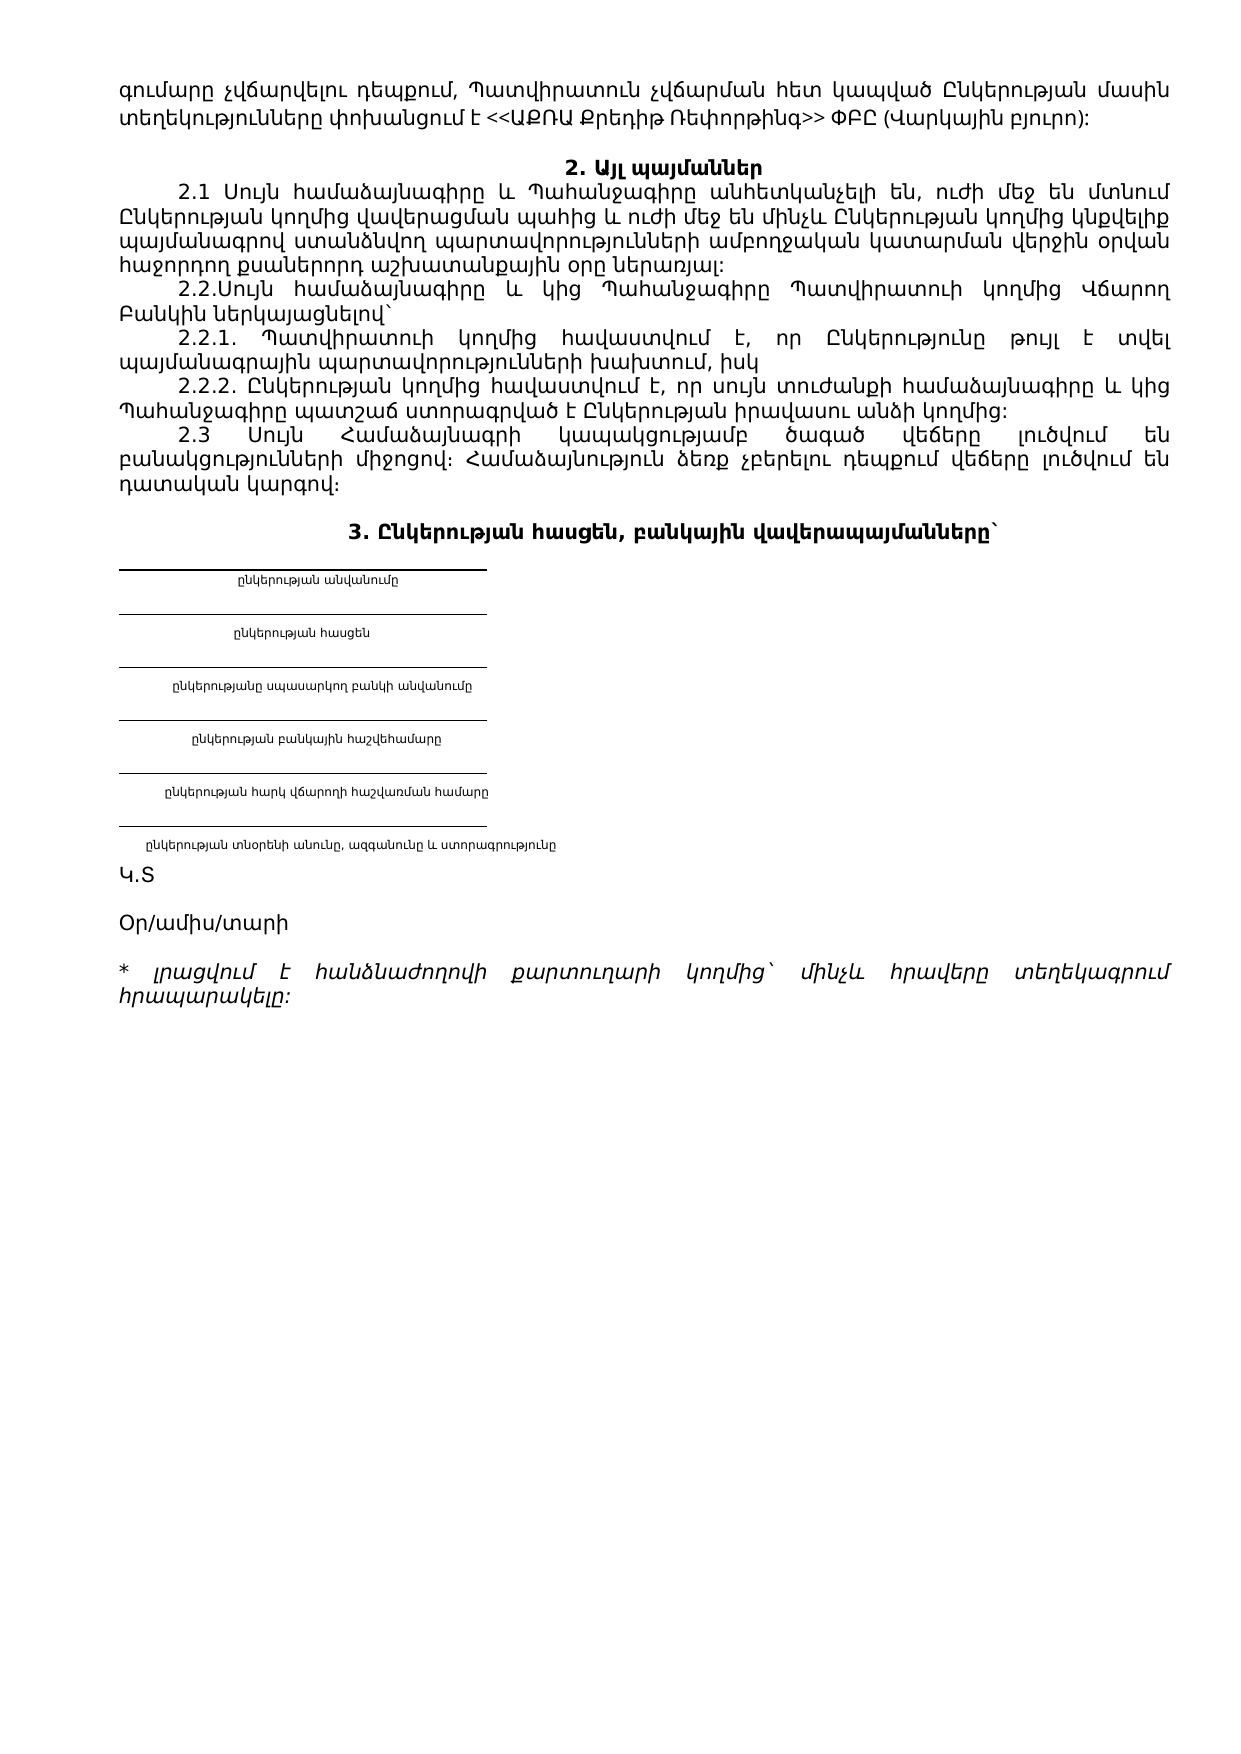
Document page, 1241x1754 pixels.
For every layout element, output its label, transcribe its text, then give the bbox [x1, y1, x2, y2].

text 2.3 Սույն Համաձայնագրի կապակցությամբ ծագած վեճերը լուծվում են բանակցությունների միջոցով։ Համաձայնություն ձեռք չբերելու դեպքում վեճերը լուծվում են դատական կարգով։ [118, 423, 1171, 496]
text 2.1 Սույն համաձայնագիրը և Պահանջագիրը անհետկանչելի են, ուժի մեջ են մտնում Ընկերության կողմից վավերացման պահից և ուժի մեջ են մինչև Ընկերության կողմից կնքվելիք պայմանագրով ստանձնվող պարտավորությունների ամբողջական կատարման վերջին օրվան հաջորդող քսաներորդ աշխատանքային օրը ներառյալ: [118, 180, 1171, 277]
text ընկերության հասցեն [118, 626, 1171, 651]
text ընկերության տնօրենի անունը, ազգանունը և ստորագրությունը [118, 838, 1171, 863]
text ընկերության հարկ վճարողի հաշվառման համարը [118, 785, 1171, 809]
text 3. Ընկերության հասցեն, բանկային վավերապայմանները` [118, 520, 1171, 544]
text * լրացվում է հանձնաժողովի քարտուղարի կողմից` մինչև հրավերը տեղեկագրում հրապարակելը: [118, 960, 1171, 1008]
text ընկերության բանկային հաշվեհամարը [118, 732, 1171, 757]
text Օր/ամիս/տարի [118, 911, 1171, 935]
text ընկերությանը սպասարկող բանկի անվանումը [118, 679, 1171, 703]
text 2.2.Սույն համաձայնագիրը և կից Պահանջագիրը Պատվիրատուի կողմից Վճարող Բանկին ներկայացնելով` [118, 277, 1171, 326]
text 2.2.2. Ընկերության կողմից հավաստվում է, որ սույն տուժանքի համաձայնագիրը և կից Պահանջագիրը պատշաճ ստորագրված է Ընկերության իրավասու անձի կողմից: [118, 374, 1171, 423]
text 2. Այլ պայմաններ [156, 156, 1171, 180]
text 2.2.1. Պատվիրատուի կողմից հավաստվում է, որ Ընկերությունը թույլ է տվել պայմանագրային պարտավորությունների խախտում, իսկ [118, 326, 1171, 374]
text Կ.Տ [118, 863, 1171, 887]
text ընկերության անվանումը [118, 573, 1171, 597]
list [118, 75, 1171, 132]
